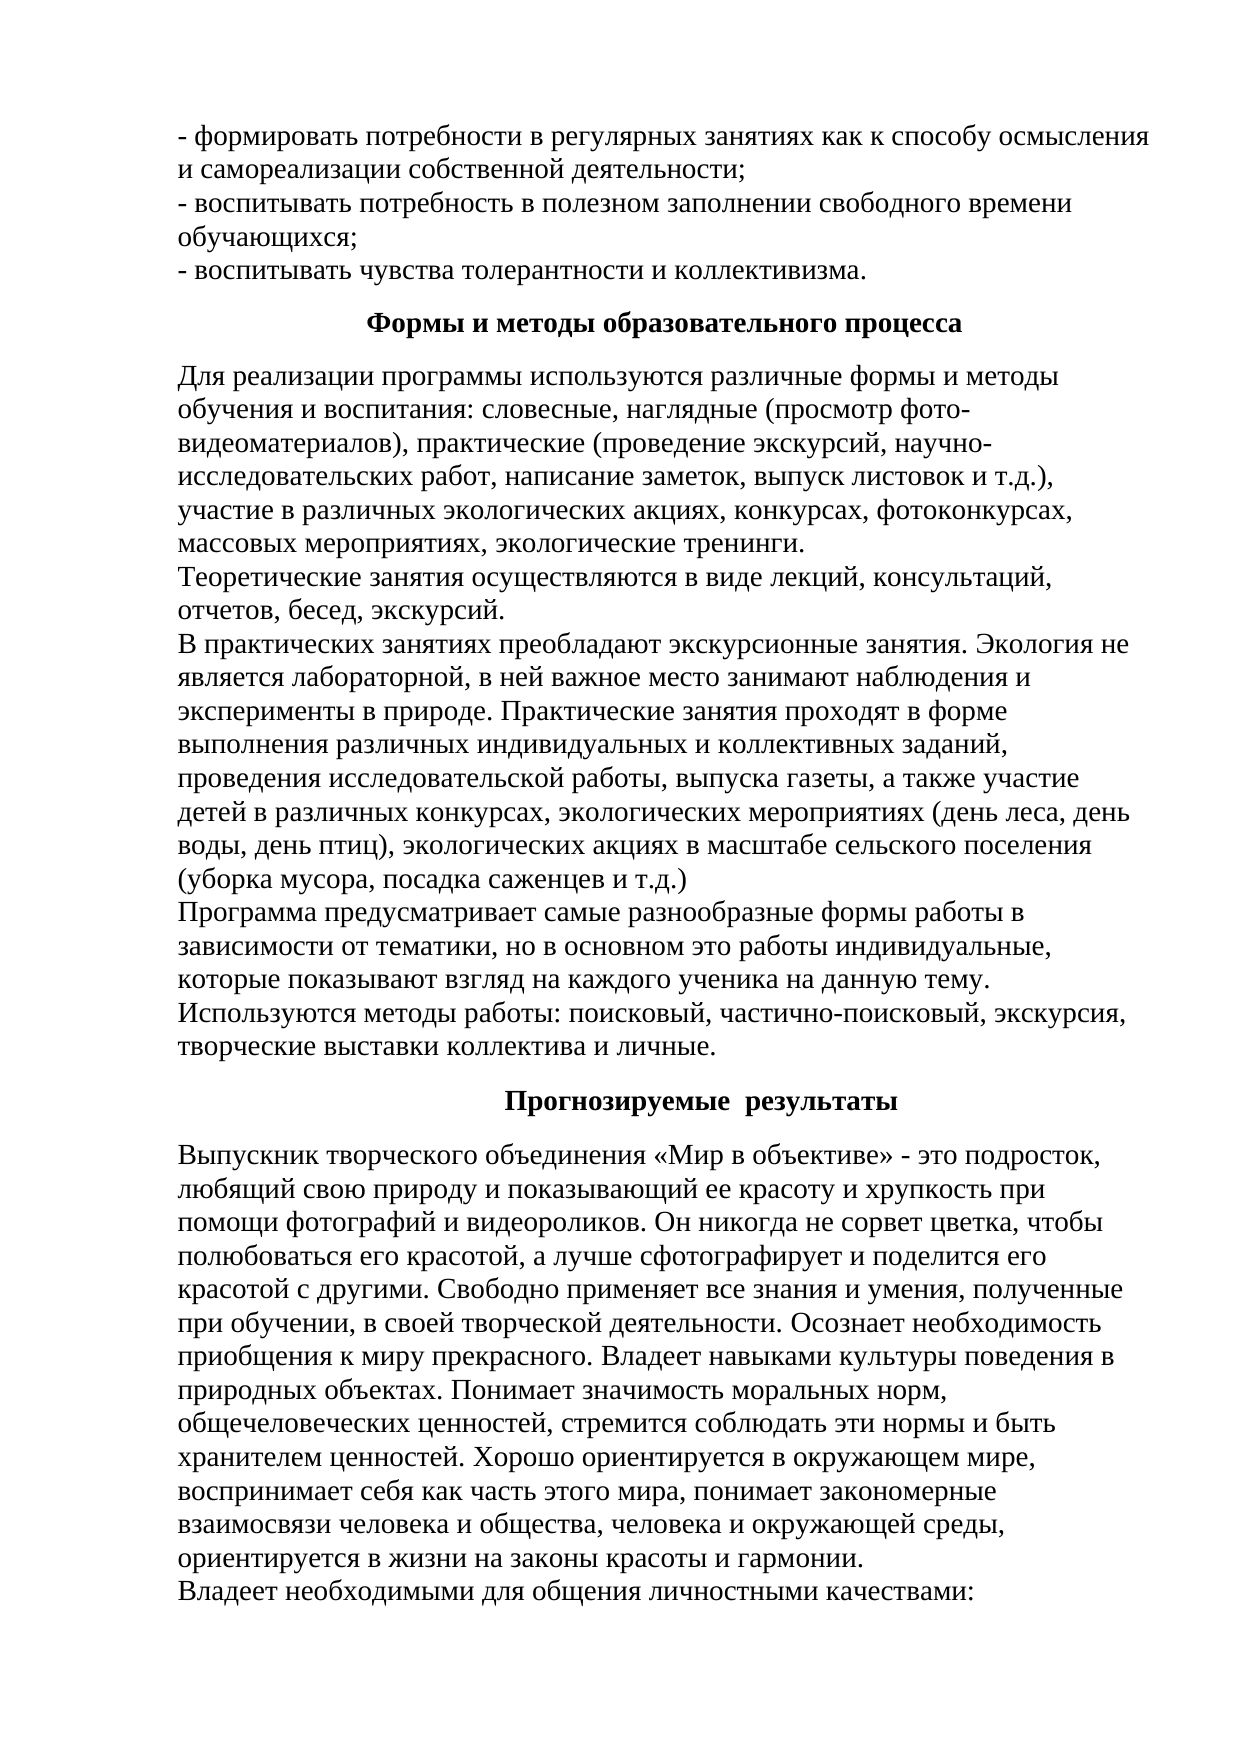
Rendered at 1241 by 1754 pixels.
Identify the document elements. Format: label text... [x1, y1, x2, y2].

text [177, 1137, 1152, 1607]
text - воспитывать потребность в полезном заполнении свободного времени обучающихся; [177, 185, 1152, 252]
text Прогнозируемые результаты [177, 1083, 1152, 1116]
text Формы и методы образовательного процесса [177, 305, 1152, 338]
text - воспитывать чувства толерантности и коллективизма. [177, 252, 1152, 286]
text - формировать потребности в регулярных занятиях как к способу осмысления и самореализации собственной деятельности; [177, 118, 1152, 185]
text Для реализации программы используются различные формы и методы обучения и воспитания: словесные, наглядные (просмотр фото-видеоматериалов), практические (проведение экскурсий, научно-исследовательских работ, написание заметок, выпуск листовок и т.д.), участие в различных экологических акциях, конкурсах, фотоконкурсах, массовых мероприятиях, экологические тренинги. Теоретические занятия осуществляются в виде лекций, консультаций, отчетов, бесед, экскурсий. В практических занятиях преобладают экскурсионные занятия. Экология не является лабораторной, в ней важное место занимают наблюдения и эксперименты в природе. Практические занятия проходят в форме выполнения различных индивидуальных и коллективных заданий, проведения исследовательской работы, выпуска газеты, а также участие детей в различных конкурсах, экологических мероприятиях (день леса, день воды, день птиц), экологических акциях в масштабе сельского поселения (уборка мусора, посадка саженцев и т.д.) Программа предусматривает самые разнообразные формы работы в зависимости от тематики, но в основном это работы индивидуальные, которые показывают взгляд на каждого ученика на данную тему. Используются методы работы: поисковый, частично-поисковый, экскурсия, творческие выставки коллектива и личные. [177, 358, 1152, 1062]
